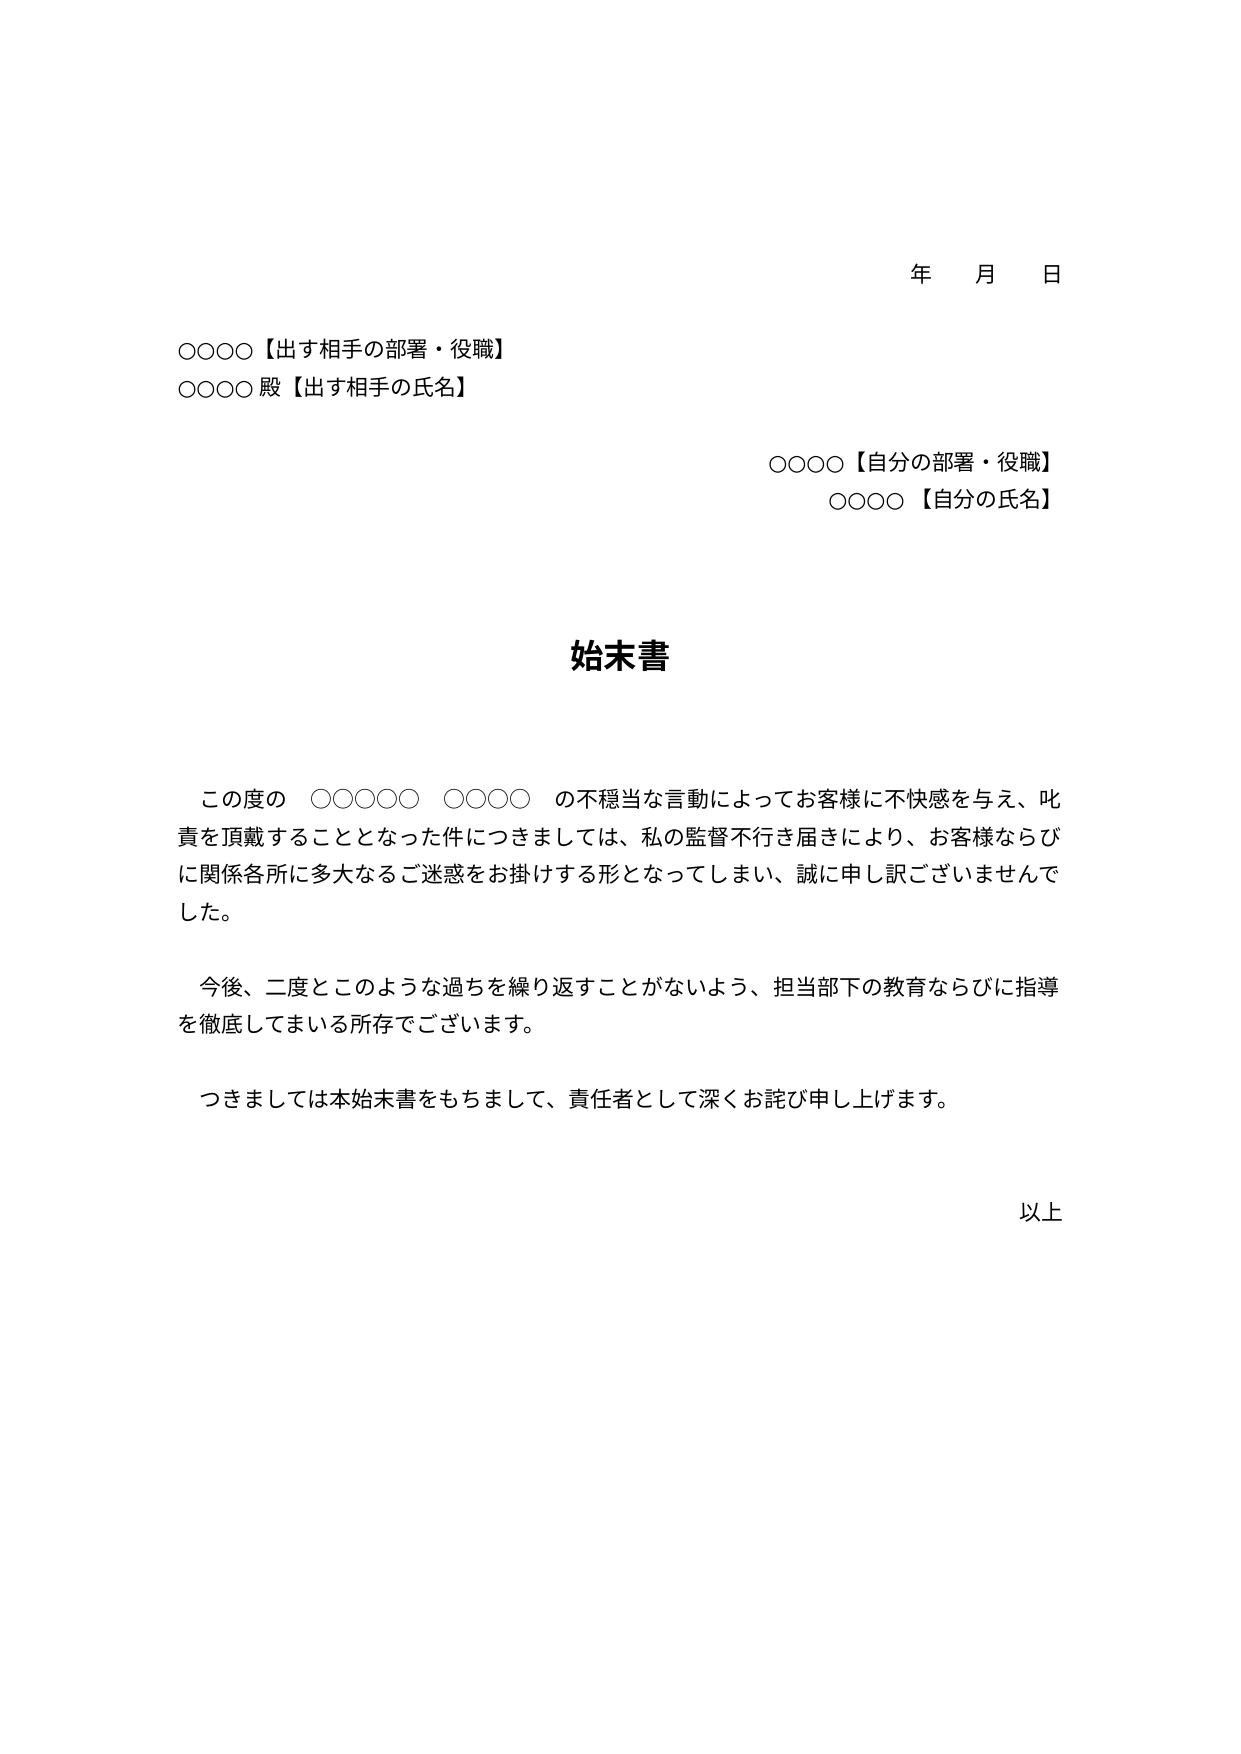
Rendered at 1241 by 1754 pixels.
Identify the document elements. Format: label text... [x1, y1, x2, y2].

text ○○○○ 【自分の氏名】 [177, 479, 1063, 517]
text ○○○○ 殿【出す相手の氏名】 [177, 367, 1063, 404]
text ○○○○【自分の部署・役職】 [177, 442, 1063, 479]
title 始末書 [177, 617, 1063, 692]
text 以上 [177, 1192, 1063, 1229]
text つきましては本始末書をもちまして、責任者として深くお詫び申し上げます。 [177, 1079, 1063, 1117]
text 年 月 日 [177, 254, 1063, 292]
text この度の ○○○○○ ○○○○ の不穏当な言動によってお客様に不快感を与え、叱責を頂戴することとなった件につきましては、私の監督不行き届きにより、お客様ならびに関係各所に多大なるご迷惑をお掛けする形となってしまい、誠に申し訳ございませんでした。 [177, 779, 1063, 929]
text ○○○○【出す相手の部署・役職】 [177, 329, 1063, 367]
text 今後、二度とこのような過ちを繰り返すことがないよう、担当部下の教育ならびに指導を徹底してまいる所存でございます。 [177, 967, 1063, 1042]
